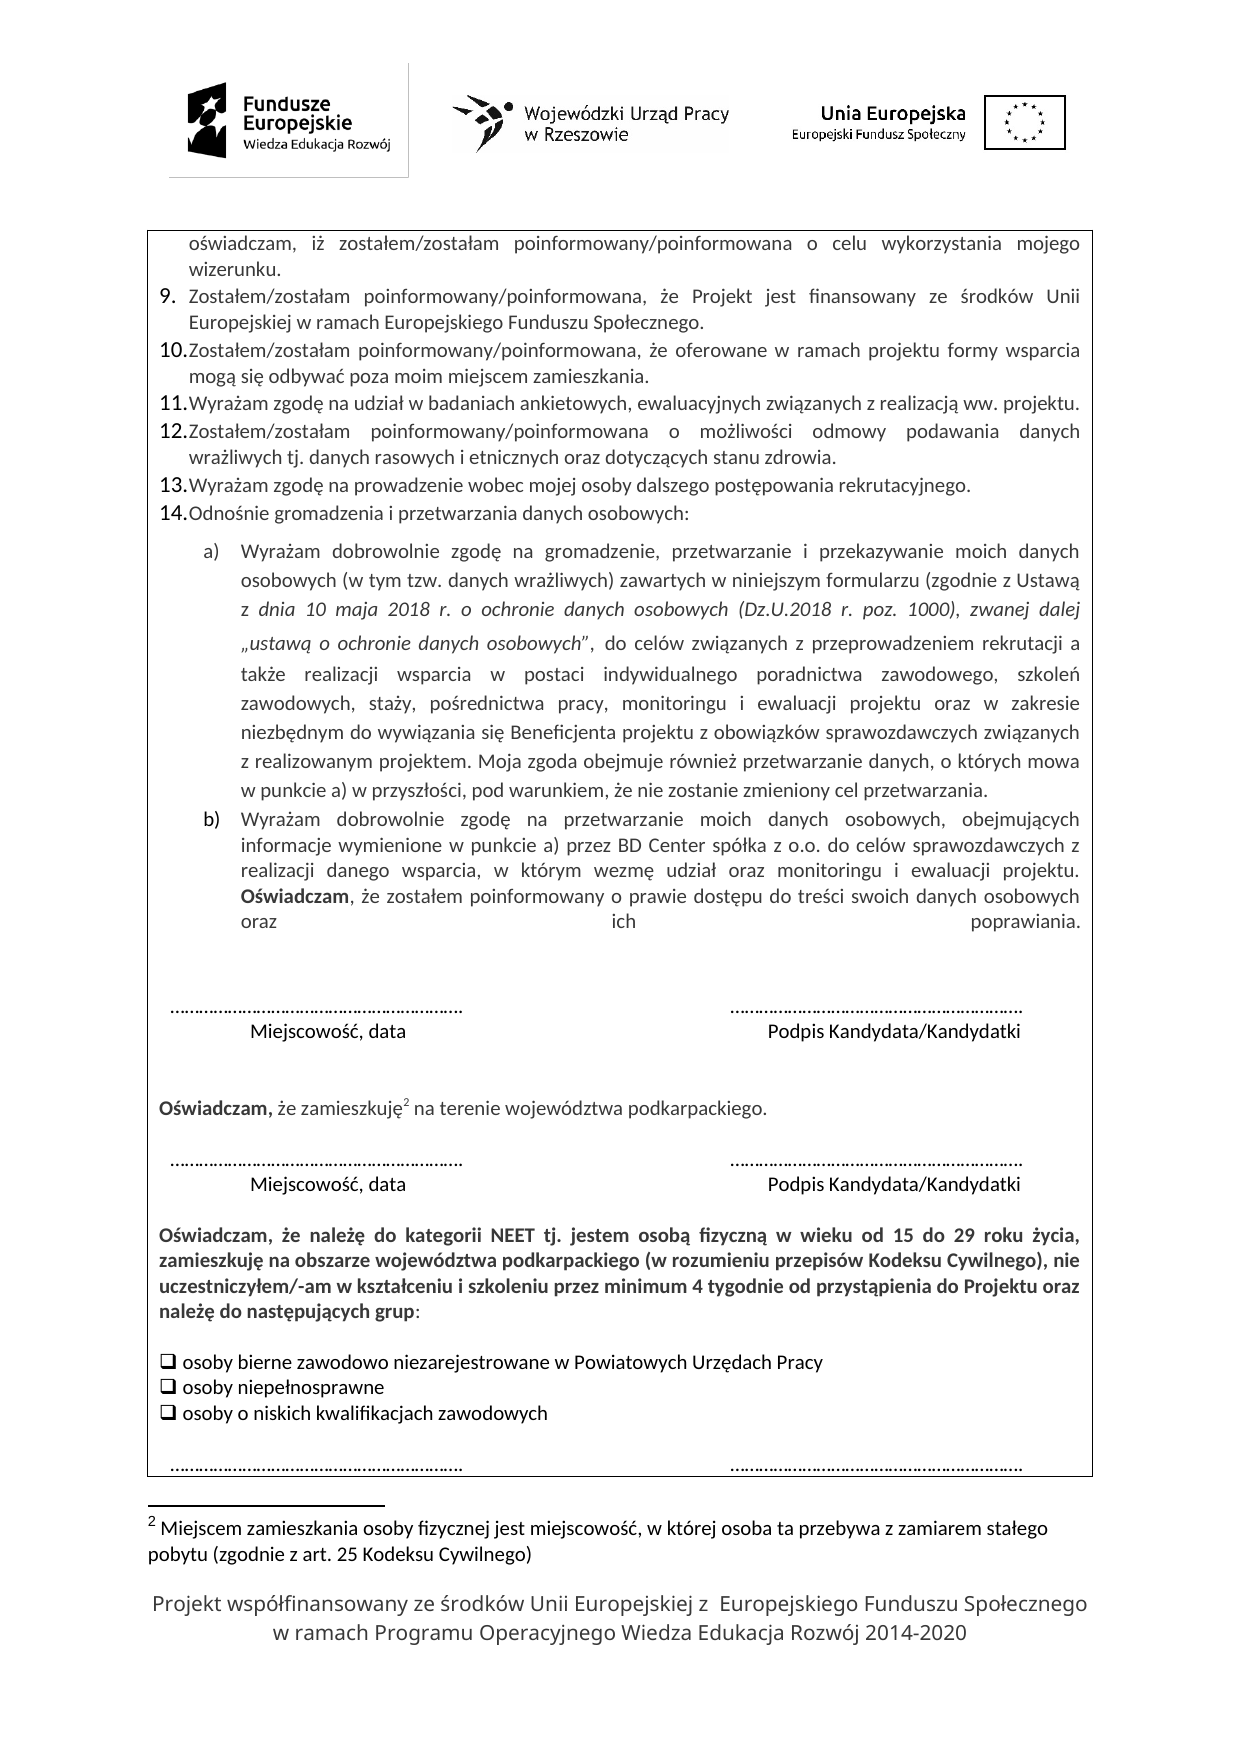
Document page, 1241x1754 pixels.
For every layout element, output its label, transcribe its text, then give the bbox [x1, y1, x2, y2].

picture [168, 62, 409, 178]
picture [452, 95, 729, 153]
picture [774, 76, 1084, 168]
